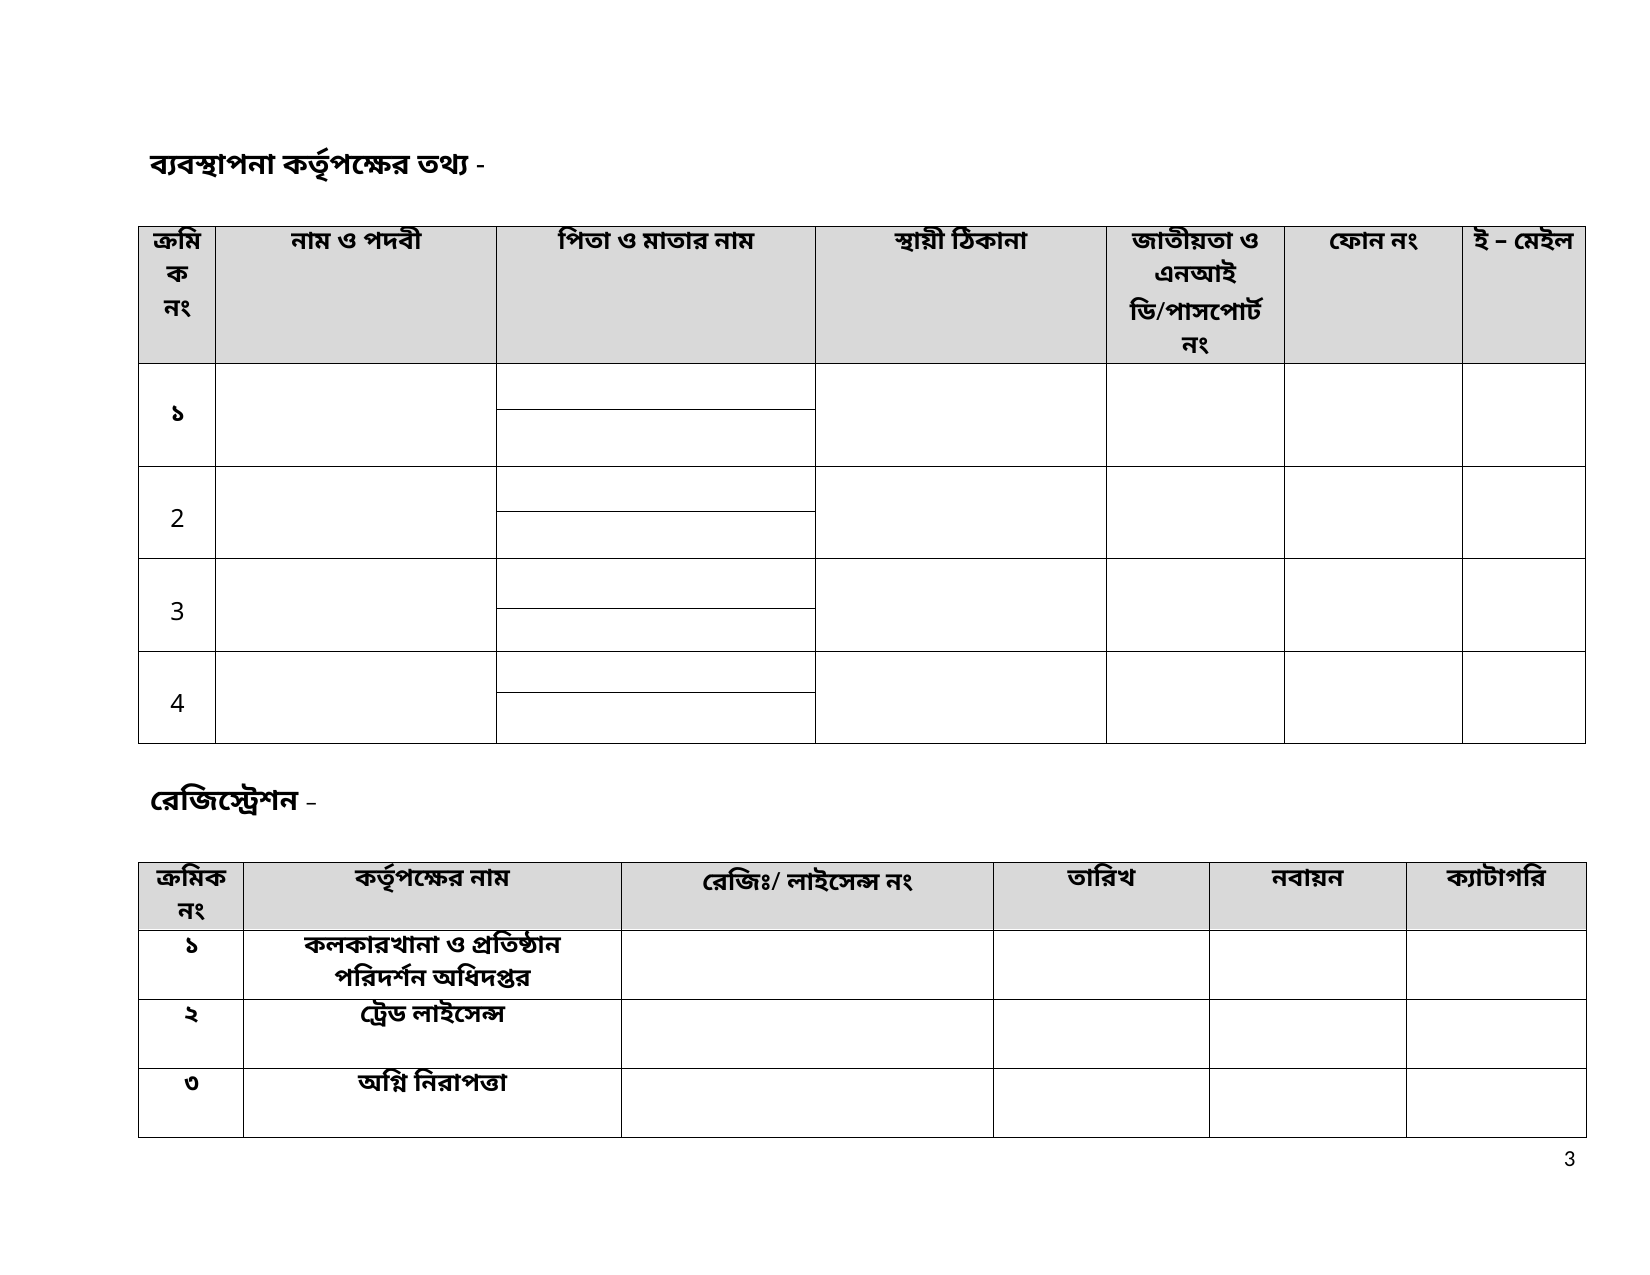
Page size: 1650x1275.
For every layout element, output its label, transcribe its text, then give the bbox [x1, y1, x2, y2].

table_cell [1463, 467, 1585, 558]
table_cell অগ্নি নিরাপত্তা [244, 1069, 621, 1137]
table_header ই – মেইল [1463, 227, 1585, 363]
table_cell [1107, 559, 1284, 651]
table_header রেজিঃ/ লাইসেন্স নং [622, 863, 993, 929]
table_cell [1285, 467, 1462, 558]
table_cell [1210, 1000, 1406, 1068]
table_cell [216, 364, 496, 466]
table_cell ট্রেড লাইসেন্স [244, 1000, 621, 1068]
table_cell [1210, 931, 1406, 999]
table_cell [1210, 1069, 1406, 1137]
table_cell [216, 559, 496, 651]
table_cell [216, 467, 496, 558]
table_cell [994, 931, 1209, 999]
table_header ক্যাটাগরি [1407, 863, 1586, 929]
table_cell [816, 559, 1106, 651]
table_cell [994, 1000, 1209, 1068]
table_cell ৩ [139, 1069, 243, 1137]
table_cell [622, 931, 993, 999]
table_cell [1285, 652, 1462, 743]
table_header ক্রমিক নং [139, 863, 243, 929]
table_cell 4 [139, 652, 215, 743]
table_cell [1407, 931, 1586, 999]
table_header পিতা ও মাতার নাম [497, 227, 815, 363]
table_header তারিখ [994, 863, 1209, 929]
table_cell [1463, 364, 1585, 466]
table_cell 3 [139, 559, 215, 651]
table_cell [1463, 652, 1585, 743]
table_header কর্তৃপক্ষের নাম [244, 863, 621, 929]
table_cell [497, 410, 815, 466]
table_cell [497, 512, 815, 558]
table_cell [1407, 1069, 1586, 1137]
table_cell [1285, 364, 1462, 466]
table_cell ১ [139, 364, 215, 466]
table_header স্থায়ী ঠিকানা [816, 227, 1106, 363]
table_cell ২ [139, 1000, 243, 1068]
table_cell [216, 652, 496, 743]
table_cell কলকারখানা ও প্রতিষ্ঠান পরিদর্শন অধিদপ্তর [244, 931, 621, 999]
table_cell [497, 609, 815, 651]
table_header ক্রমিক নং [139, 227, 215, 363]
table_cell [1407, 1000, 1586, 1068]
table_cell [1463, 559, 1585, 651]
table_cell [622, 1000, 993, 1068]
table_cell [1285, 559, 1462, 651]
table_header নাম ও পদবী [216, 227, 496, 363]
table_cell [994, 1069, 1209, 1137]
table_cell [816, 652, 1106, 743]
table_cell [1107, 467, 1284, 558]
table_header জাতীয়তা ও এনআইডি/পাসপোর্ট নং [1107, 227, 1284, 363]
table_cell [1107, 364, 1284, 466]
text রেজিস্ট্রেশন – [150, 784, 1575, 822]
table_cell [497, 652, 815, 692]
table_cell [816, 467, 1106, 558]
table_cell [497, 364, 815, 409]
table_cell [1107, 652, 1284, 743]
table_cell ১ [139, 931, 243, 999]
table_cell [497, 467, 815, 511]
table_cell [622, 1069, 993, 1137]
table_header নবায়ন [1210, 863, 1406, 929]
table_cell [497, 693, 815, 743]
table_cell [816, 364, 1106, 466]
table_header ফোন নং [1285, 227, 1462, 363]
text ব্যবস্থাপনা কর্তৃপক্ষের তথ্য - [150, 143, 1575, 186]
table_cell [497, 559, 815, 608]
table_cell 2 [139, 467, 215, 558]
